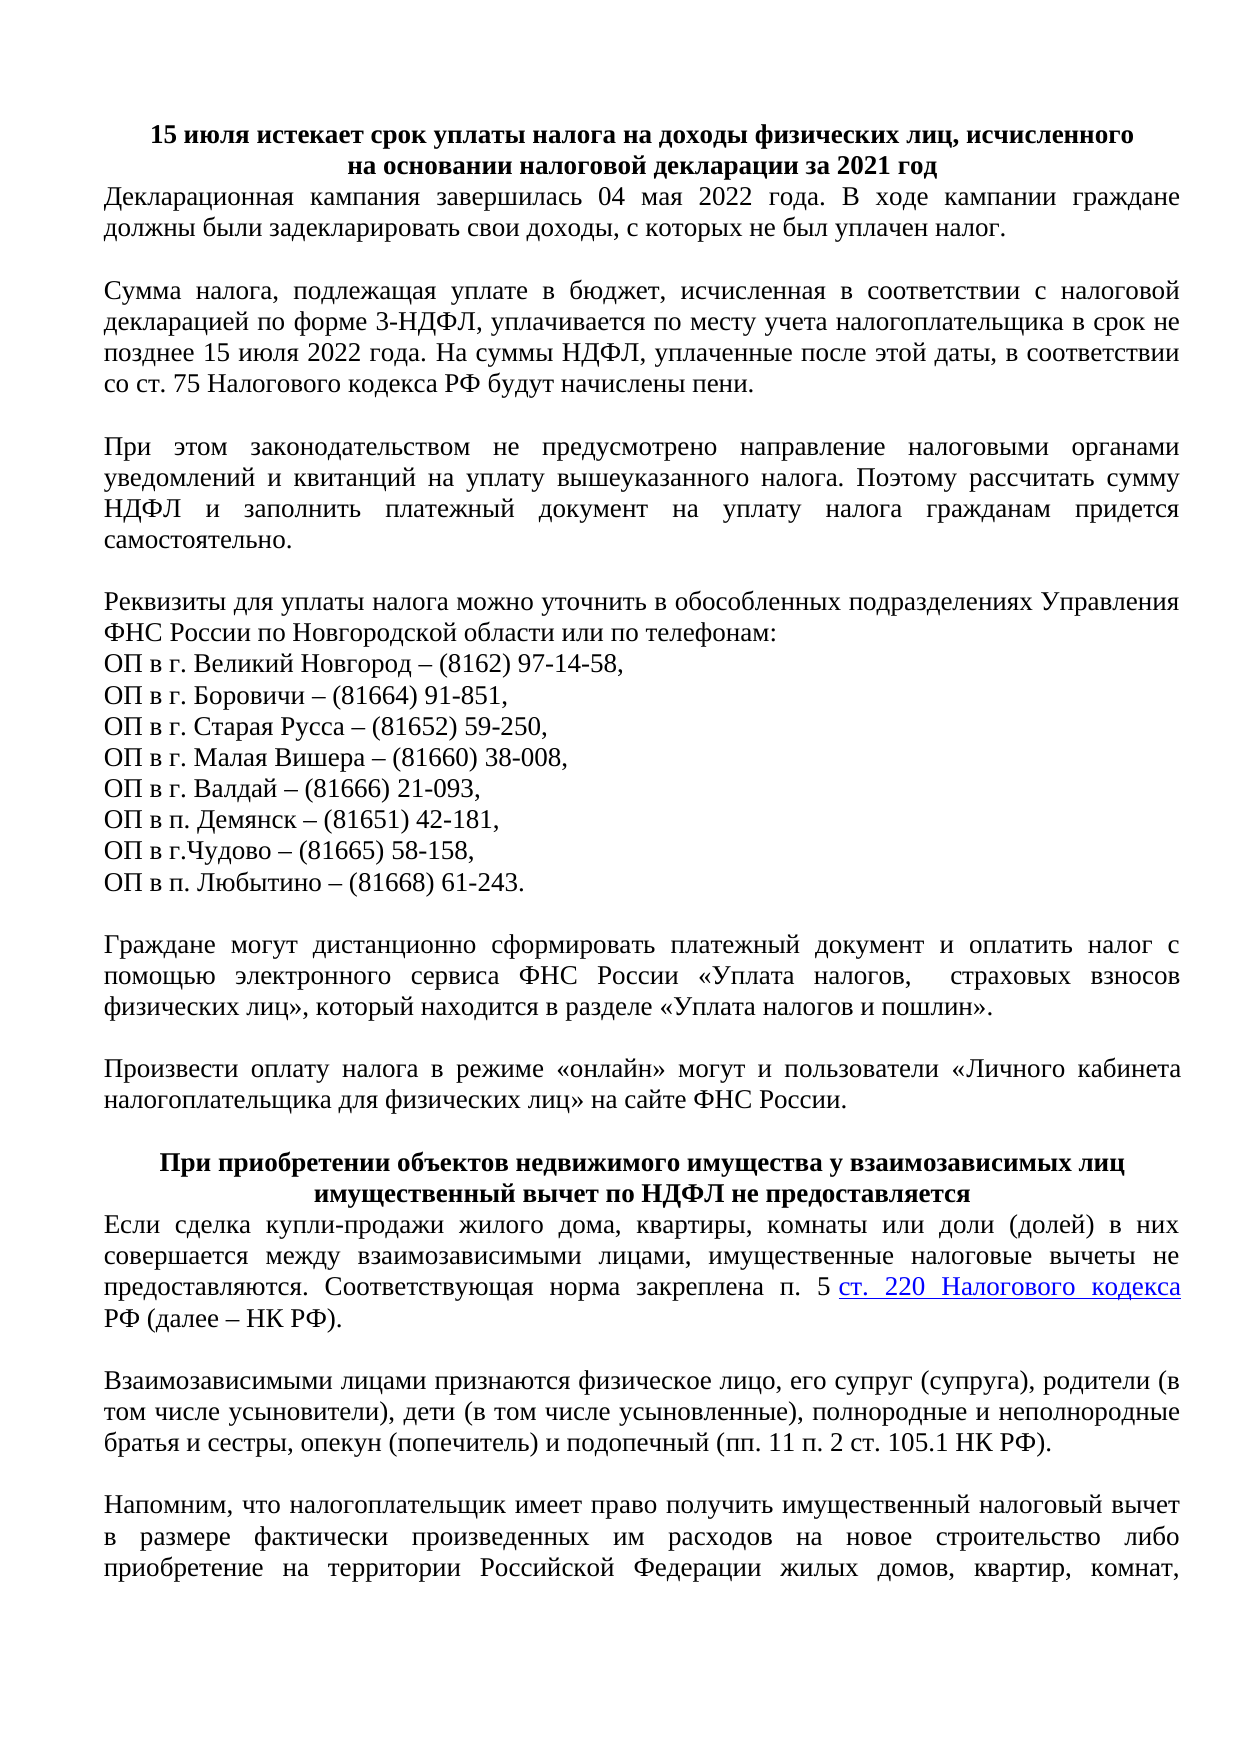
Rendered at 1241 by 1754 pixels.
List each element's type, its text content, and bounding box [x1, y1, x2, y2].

text Если сделка купли-продажи жилого дома, квартиры, комнаты или доли (долей) в них совершается между взаимозависимыми лицами, имущественные налоговые вычеты не предоставляются. Соответствующая норма закреплена п. 5 ст. 220 Налогового кодекса РФ (далее – НК РФ). [103, 1208, 1181, 1333]
text Произвести оплату налога в режиме «онлайн» могут и пользователи «Личного кабинета налогоплательщика для физических лиц» на сайте ФНС России. [103, 1052, 1181, 1115]
text Сумма налога, подлежащая уплате в бюджет, исчисленная в соответствии с налоговой декларацией по форме 3-НДФЛ, уплачивается по месту учета налогоплательщика в срок не позднее 15 июля 2022 года. На суммы НДФЛ, уплаченные после этой даты, в соответствии со ст. 75 Налогового кодекса РФ будут начислены пени. [103, 274, 1181, 398]
text Декларационная кампания завершилась 04 мая 2022 года. В ходе кампании граждане должны были задекларировать свои доходы, с которых не был уплачен налог. [103, 180, 1181, 243]
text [103, 1488, 1181, 1582]
text ОП в г. Великий Новгород – (8162) 97-14-58, [103, 648, 1181, 679]
text ОП в г. Малая Вишера – (81660) 38-008, [103, 741, 1181, 772]
text ОП в г. Старая Русса – (81652) 59-250, [103, 710, 1181, 741]
text на основании налоговой декларации за 2021 год [103, 149, 1181, 180]
text 15 июля истекает срок уплаты налога на доходы физических лиц, исчисленного [103, 118, 1181, 149]
text При приобретении объектов недвижимого имущества у взаимозависимых лиц имущественный вычет по НДФЛ не предоставляется [103, 1146, 1181, 1208]
text ОП в п. Демянск – (81651) 42-181, [103, 803, 1181, 834]
text Граждане могут дистанционно сформировать платежный документ и оплатить налог с помощью электронного сервиса ФНС России «Уплата налогов, страховых взносов физических лиц», который находится в разделе «Уплата налогов и пошлин». [103, 928, 1181, 1021]
text ОП в г. Боровичи – (81664) 91-851, [103, 679, 1181, 710]
text ОП в п. Любытино – (81668) 61-243. [103, 866, 1181, 897]
text При этом законодательством не предусмотрено направление налоговыми органами уведомлений и квитанций на уплату вышеуказанного налога. Поэтому рассчитать сумму НДФЛ и заполнить платежный документ на уплату налога гражданам придется самостоятельно. [103, 429, 1181, 554]
text ОП в г. Валдай – (81666) 21-093, [103, 772, 1181, 803]
text Реквизиты для уплаты налога можно уточнить в обособленных подразделениях Управления ФНС России по Новгородской области или по телефонам: [103, 585, 1181, 648]
text Взаимозависимыми лицами признаются физическое лицо, его супруг (супруга), родители (в том числе усыновители), дети (в том числе усыновленные), полнородные и неполнородные братья и сестры, опекун (попечитель) и подопечный (пп. 11 п. 2 ст. 105.1 НК РФ). [103, 1364, 1181, 1457]
text ОП в г.Чудово – (81665) 58-158, [103, 834, 1181, 866]
